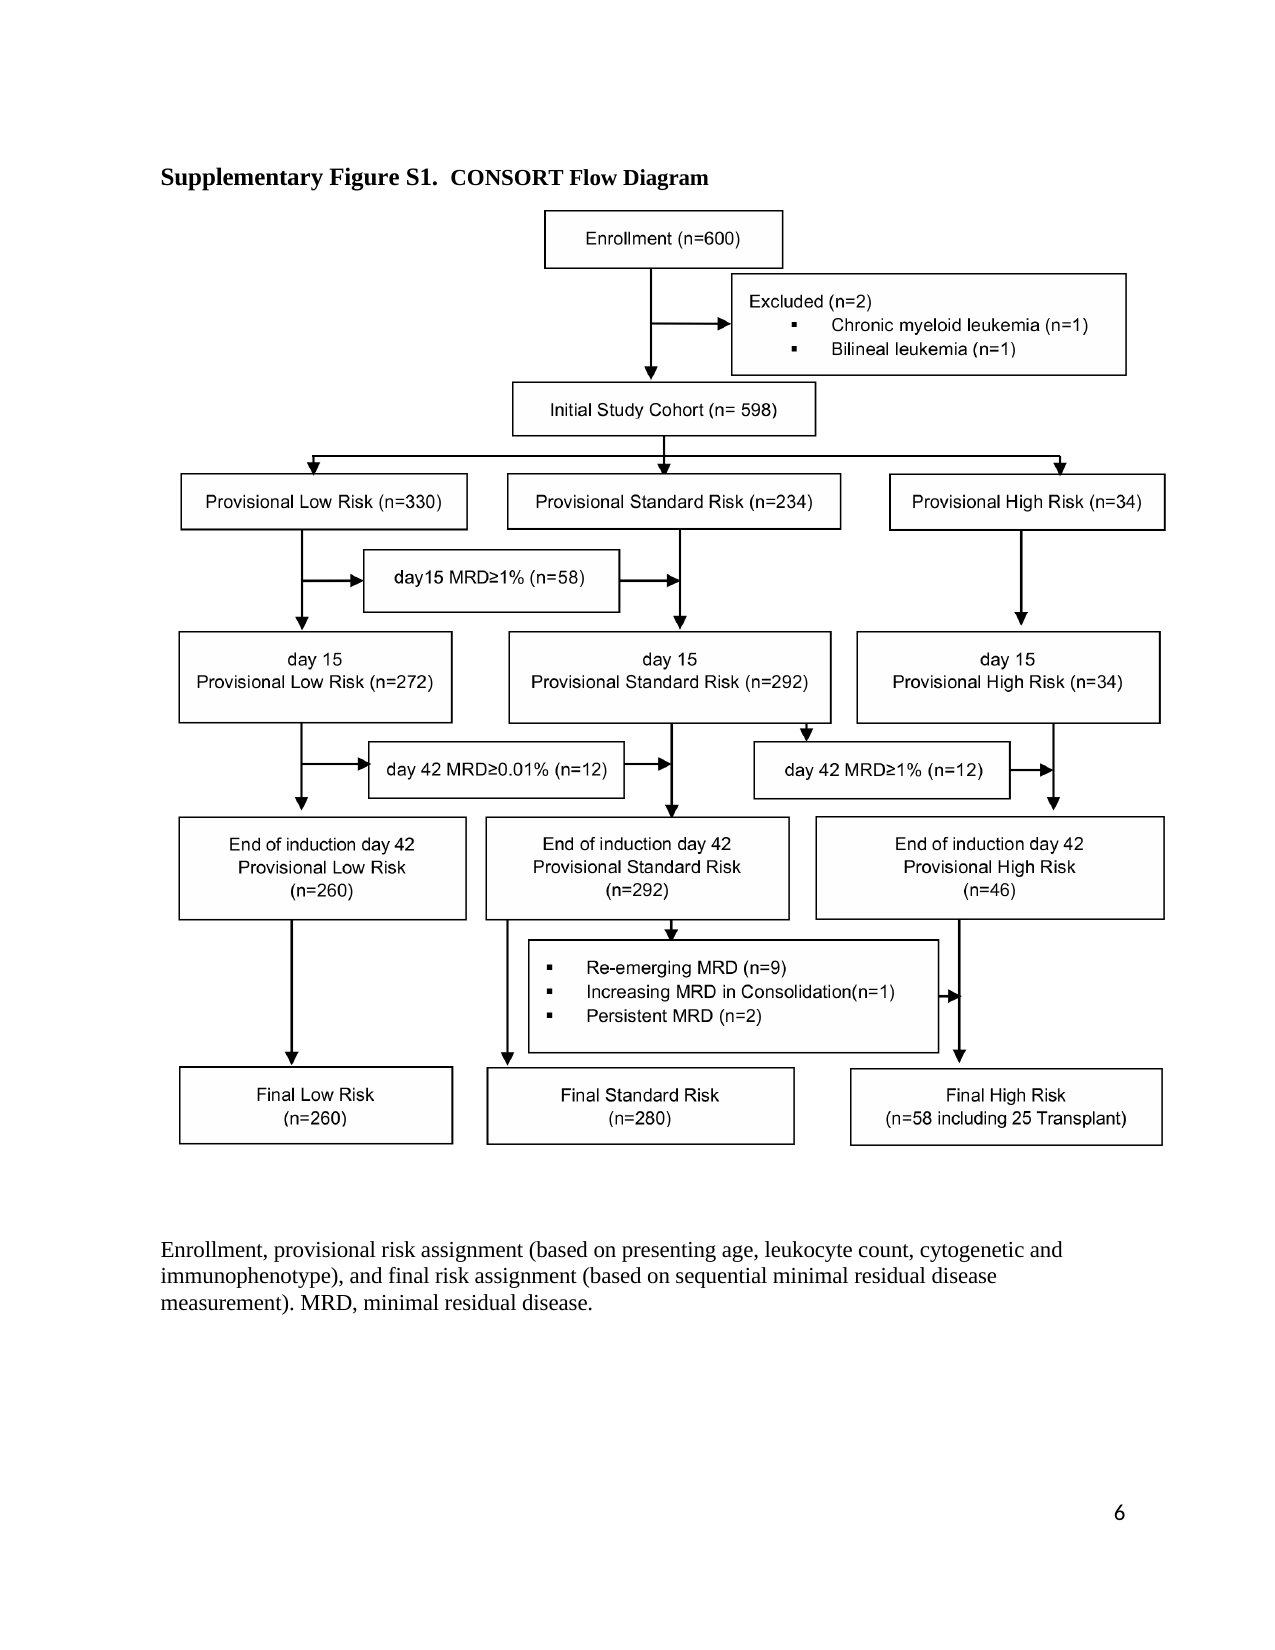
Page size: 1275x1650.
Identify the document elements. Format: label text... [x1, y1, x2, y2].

picture [160, 195, 1188, 1170]
subtitle Supplementary Figure S1. CONSORT Flow Diagram [160, 162, 1125, 191]
subtitle Enrollment, provisional risk assignment (based on presenting age, leukocyte count, cytogenetic and immunophenotype), and final risk assignment (based on sequential minimal residual disease measurement). MRD, minimal residual disease. [160, 1236, 1125, 1315]
